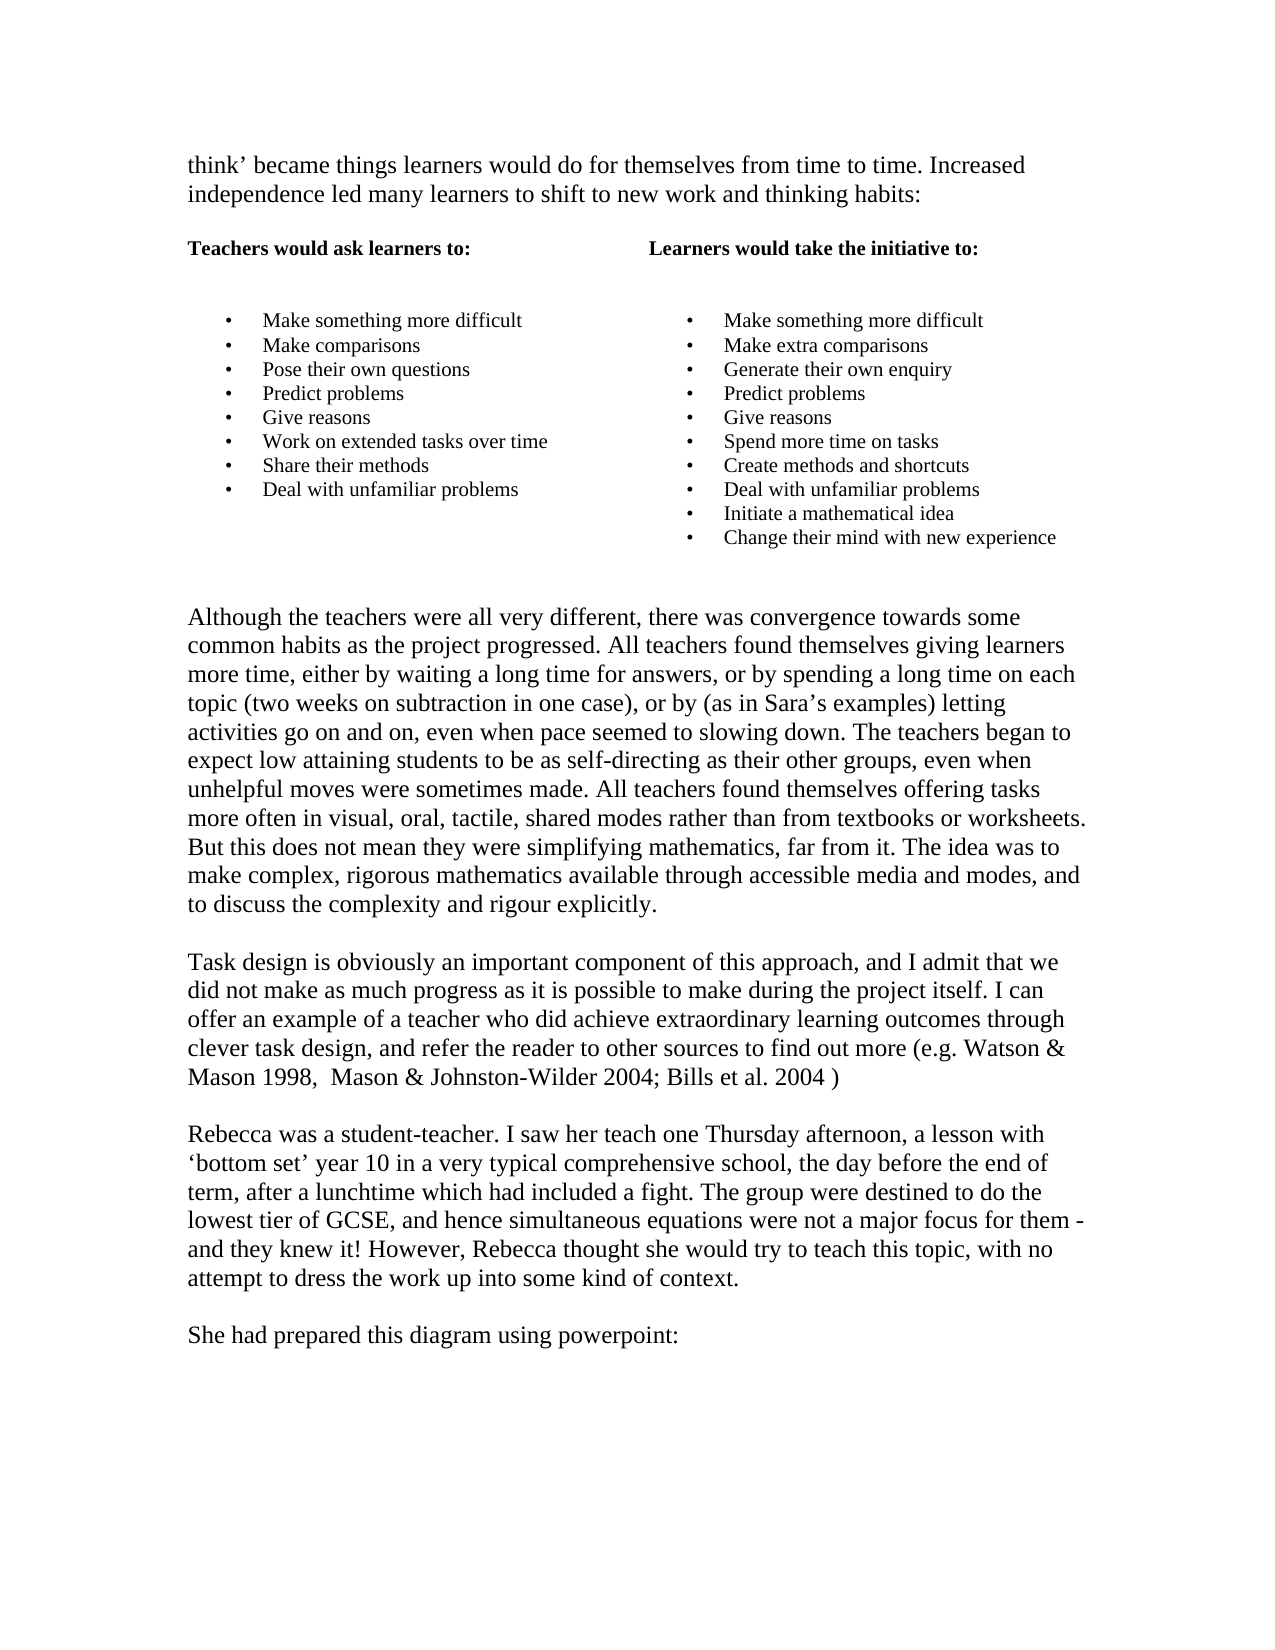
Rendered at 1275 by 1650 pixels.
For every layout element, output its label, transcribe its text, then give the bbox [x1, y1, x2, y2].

text She had prepared this diagram using powerpoint: [187, 1321, 1087, 1349]
table_header Learners would take the initiative to: [638, 236, 1099, 284]
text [187, 150, 1087, 207]
table_cell Make something more difficult Make comparisons Pose their own questions Predict problems Give reasons Work on extended tasks over time Share their methods Deal with unfamiliar problems [176, 284, 637, 573]
text Task design is obviously an important component of this approach, and I admit that we did not make as much progress as it is possible to make during the project itself. I can offer an example of a teacher who did achieve extraordinary learning outcomes through clever task design, and refer the reader to other sources to find out more (e.g. Watson & Mason 1998, Mason & Johnston-Wilder 2004; Bills et al. 2004 ) [187, 947, 1087, 1091]
text Although the teachers were all very different, there was convergence towards some common habits as the project progressed. All teachers found themselves giving learners more time, either by waiting a long time for answers, or by spending a long time on each topic (two weeks on subtraction in one case), or by (as in Sara’s examples) letting activities go on and on, even when pace seemed to slowing down. The teachers began to expect low attaining students to be as self-directing as their other groups, even when unhelpful moves were sometimes made. All teachers found themselves offering tasks more often in visual, oral, tactile, shared modes rather than from textbooks or worksheets. But this does not mean they were simplifying mathematics, far from it. The idea was to make complex, rigorous mathematics available through accessible media and modes, and to discuss the complexity and rigour explicitly. [187, 602, 1087, 918]
table_cell Make something more difficult Make extra comparisons Generate their own enquiry Predict problems Give reasons Spend more time on tasks Create methods and shortcuts Deal with unfamiliar problems Initiate a mathematical idea Change their mind with new experience [638, 284, 1099, 573]
table_header Teachers would ask learners to: [176, 236, 637, 284]
text Rebecca was a student-teacher. I saw her teach one Thursday afternoon, a lesson with ‘bottom set’ year 10 in a very typical comprehensive school, the day before the end of term, after a lunchtime which had included a fight. The group were destined to do the lowest tier of GCSE, and hence simultaneous equations were not a major focus for them - and they knew it! However, Rebecca thought she would try to teach this topic, with no attempt to dress the work up into some kind of context. [187, 1119, 1087, 1292]
